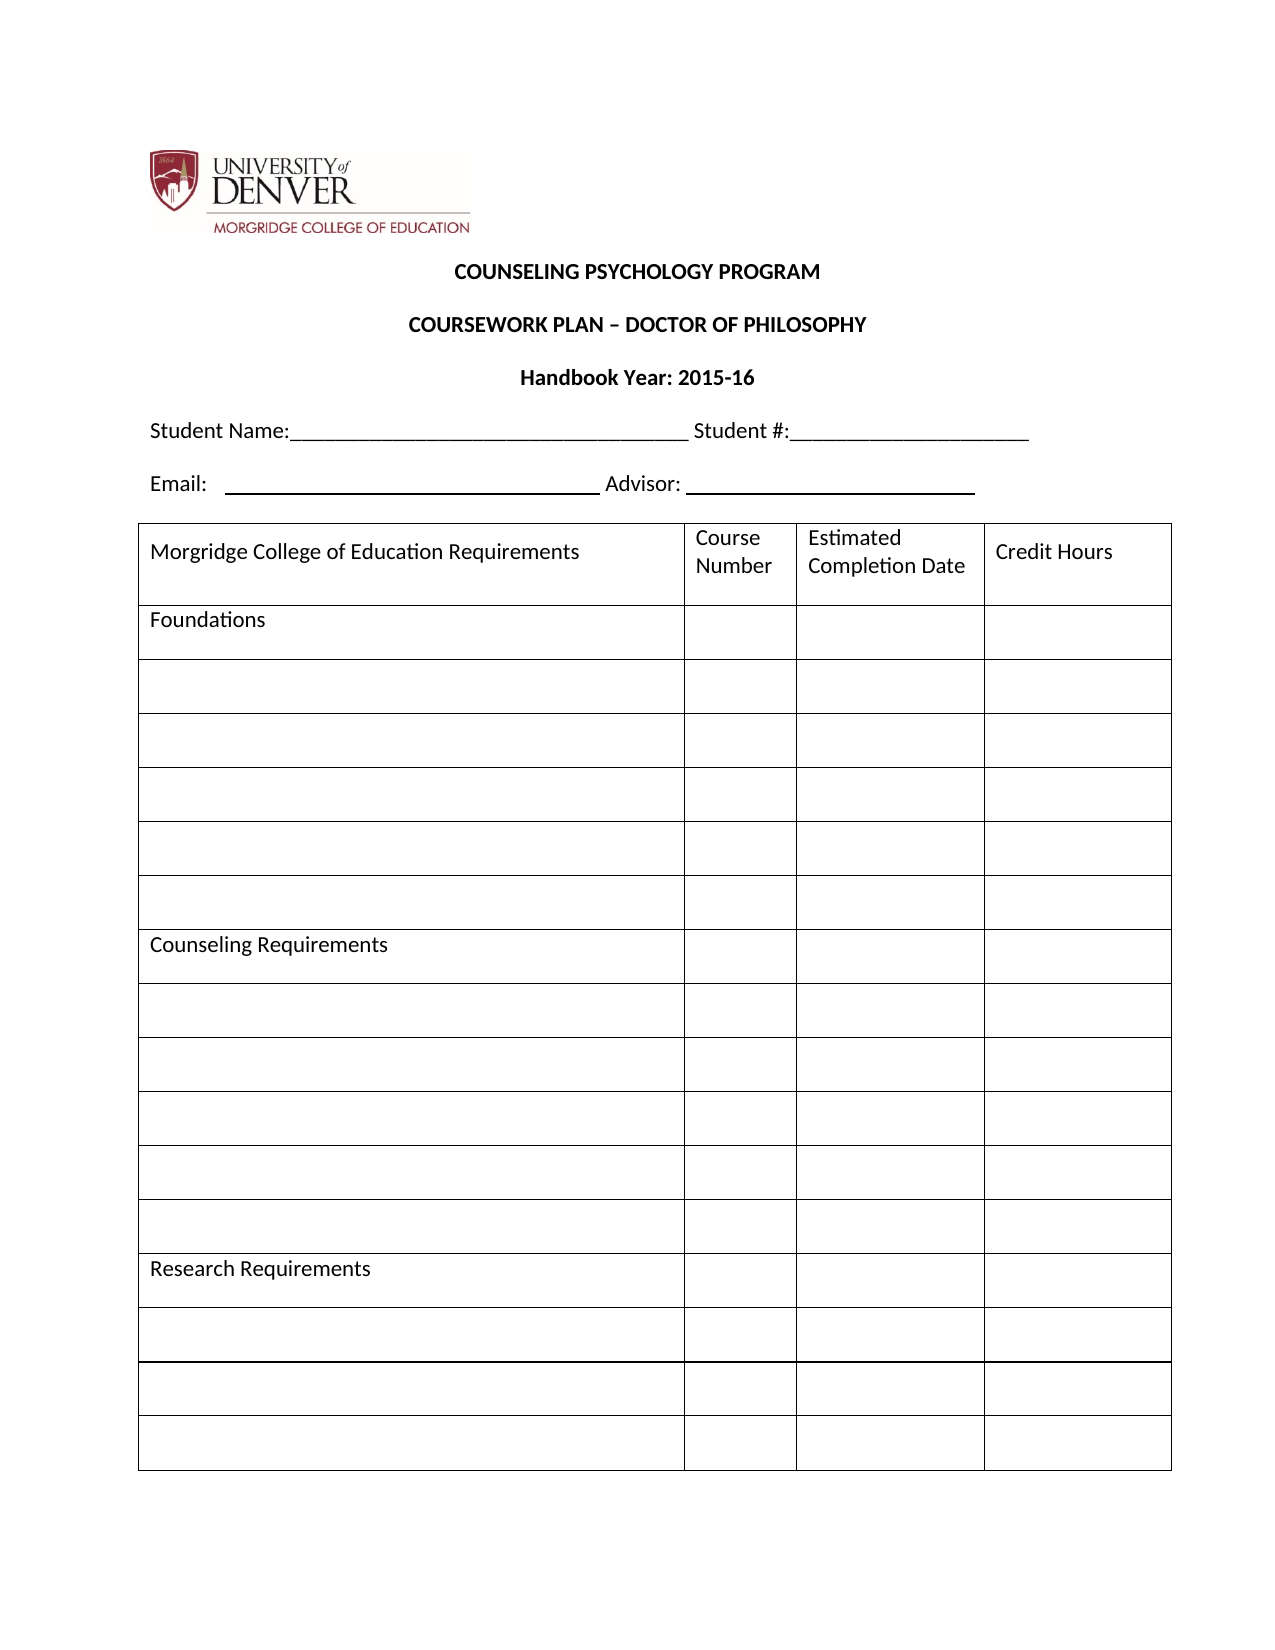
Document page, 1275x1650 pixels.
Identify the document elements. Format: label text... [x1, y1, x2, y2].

table_cell [797, 768, 984, 821]
table_cell [685, 1308, 796, 1361]
table_cell [985, 1363, 1171, 1415]
table_cell [985, 1092, 1171, 1145]
table_header Credit Hours [985, 524, 1171, 604]
table_cell [797, 1146, 984, 1199]
table_cell [797, 984, 984, 1037]
table_cell [139, 1308, 684, 1361]
table_cell [797, 1254, 984, 1307]
table_cell [685, 1363, 796, 1415]
text Email: Advisor: [150, 469, 1125, 497]
table_cell [797, 1416, 984, 1469]
table_cell [797, 876, 984, 929]
table_cell [985, 1038, 1171, 1091]
table_cell [985, 822, 1171, 875]
table_cell [139, 822, 684, 875]
table_cell [797, 930, 984, 983]
table_cell [985, 606, 1171, 658]
table_cell [685, 606, 796, 658]
table_cell [797, 822, 984, 875]
table_cell [685, 930, 796, 983]
table_cell [685, 1416, 796, 1469]
table_cell [985, 660, 1171, 713]
table_cell [685, 1146, 796, 1199]
table_cell [685, 822, 796, 875]
table_cell [797, 1038, 984, 1091]
table_cell [985, 768, 1171, 821]
table_cell [985, 876, 1171, 929]
table_cell [985, 714, 1171, 767]
table_cell [797, 1363, 984, 1415]
table_cell [797, 1308, 984, 1361]
table_cell [685, 1254, 796, 1307]
table_header Course Number [685, 524, 796, 604]
table_cell [985, 1416, 1171, 1469]
picture [150, 150, 471, 233]
table_cell [985, 984, 1171, 1037]
text Student Name:___________________________________ Student #:_____________________ [150, 416, 1125, 444]
text COUNSELING PSYCHOLOGY PROGRAM [150, 257, 1125, 285]
table_cell [985, 1254, 1171, 1307]
table_cell [139, 660, 684, 713]
table_cell [139, 714, 684, 767]
table_cell [985, 930, 1171, 983]
table_cell [139, 1363, 684, 1415]
table_cell [139, 1200, 684, 1253]
table_cell [139, 1092, 684, 1145]
table_header Morgridge College of Education Requirements [139, 524, 684, 604]
table_cell [685, 984, 796, 1037]
table_cell [797, 714, 984, 767]
table_cell [139, 1416, 684, 1469]
table_cell [685, 1038, 796, 1091]
table_cell Foundations [139, 606, 684, 658]
table_cell [139, 768, 684, 821]
table_cell [985, 1200, 1171, 1253]
table_cell [797, 606, 984, 658]
table_cell [985, 1146, 1171, 1199]
table_cell [139, 1038, 684, 1091]
table_cell [985, 1308, 1171, 1361]
text COURSEWORK PLAN – DOCTOR OF PHILOSOPHY [150, 310, 1125, 338]
table_cell [139, 876, 684, 929]
table_cell [685, 876, 796, 929]
table_cell [685, 768, 796, 821]
table_cell [685, 1200, 796, 1253]
table_cell [797, 1200, 984, 1253]
table_cell [797, 1092, 984, 1145]
table_cell [797, 660, 984, 713]
text Handbook Year: 2015-16 [150, 363, 1125, 391]
table_cell Research Requirements [139, 1254, 684, 1307]
table_cell [685, 1092, 796, 1145]
table_header Estimated Completion Date [797, 524, 984, 604]
table_cell [685, 660, 796, 713]
table_cell [685, 714, 796, 767]
table_cell [139, 984, 684, 1037]
table_cell [139, 1146, 684, 1199]
table_cell Counseling Requirements [139, 930, 684, 983]
